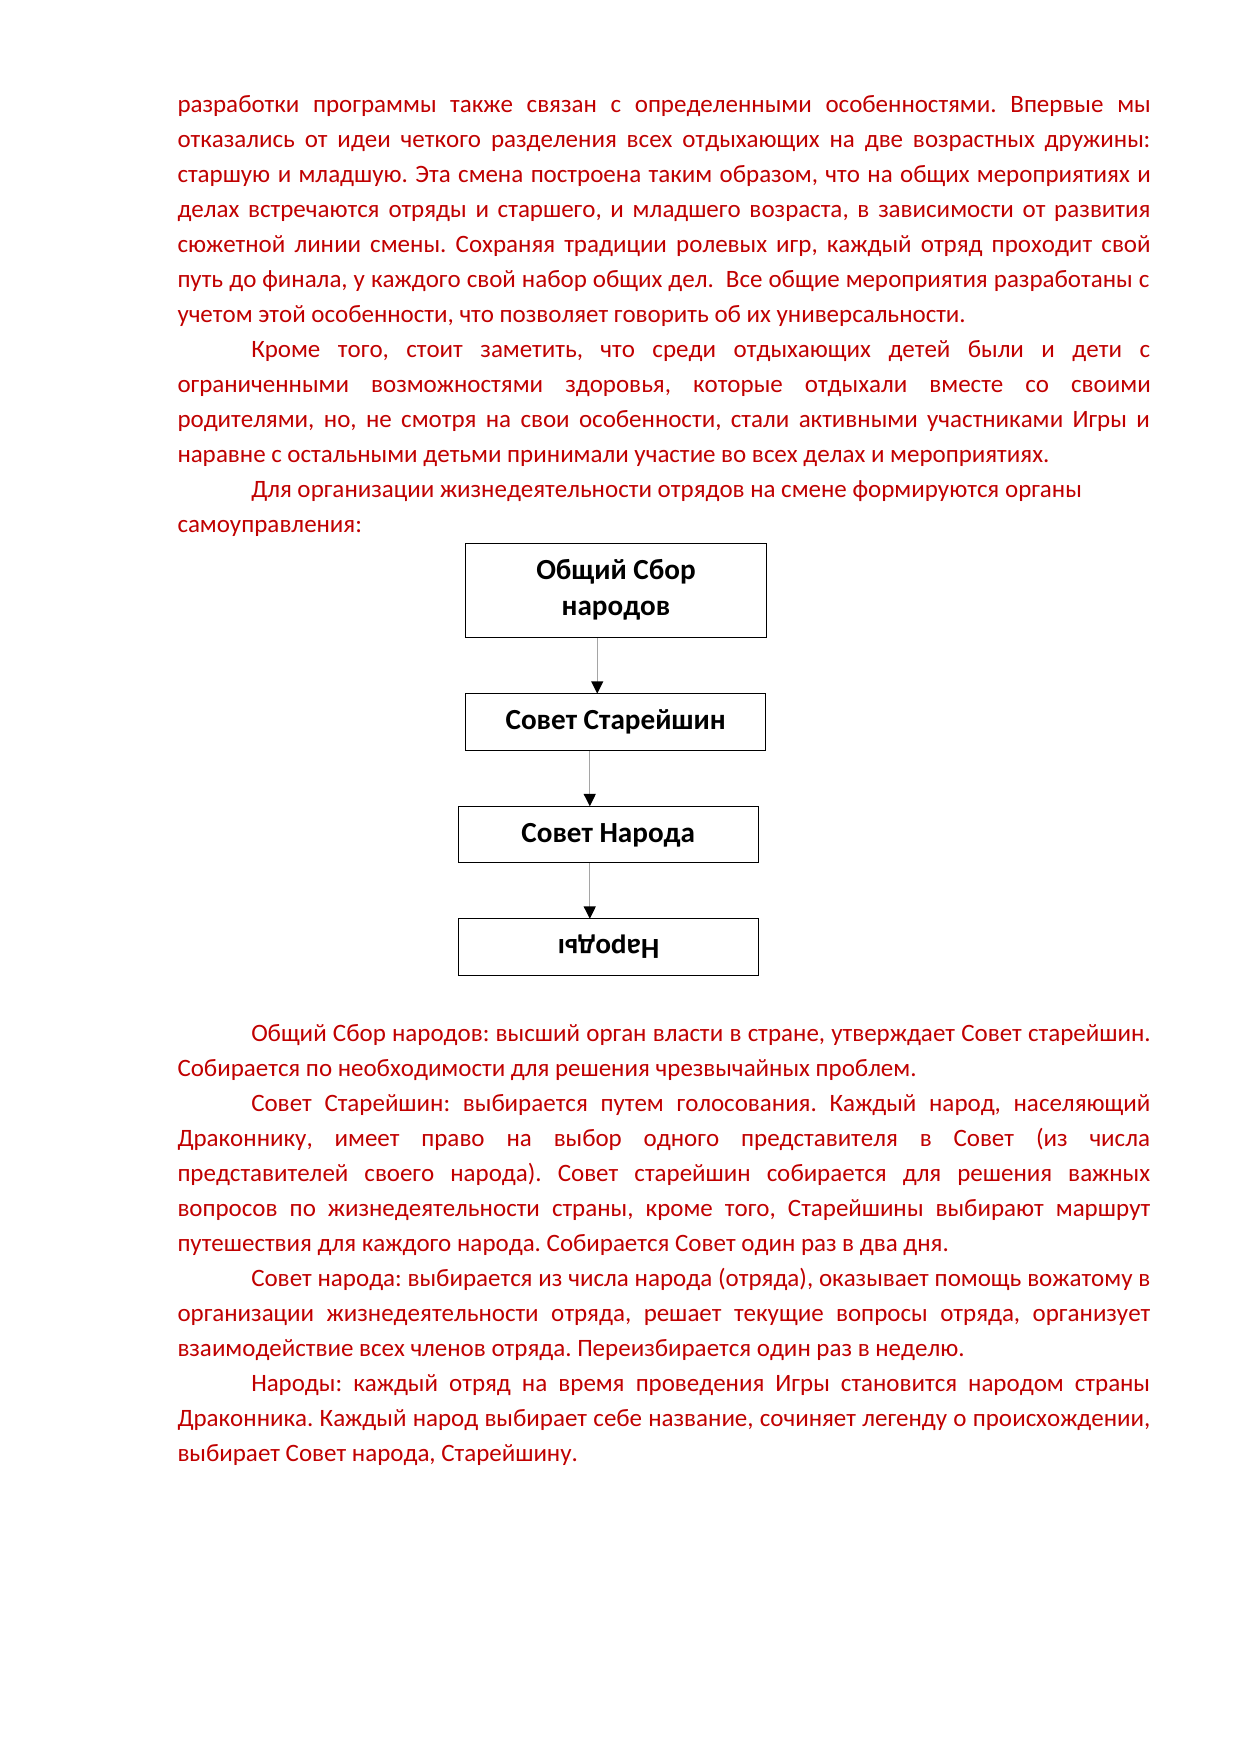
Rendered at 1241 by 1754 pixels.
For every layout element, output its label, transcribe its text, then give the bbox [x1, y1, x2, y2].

text Совет Старейшин: выбирается путем голосования. Каждый народ, населяющий Драконнику, имеет право на выбор одного представителя в Совет (из числа представителей своего народа). Совет старейшин собирается для решения важных вопросов по жизнедеятельности страны, кроме того, Старейшины выбирают маршрут путешествия для каждого народа. Собирается Совет один раз в два дня. [177, 1087, 1152, 1257]
text Общий Сбор народов: высший орган власти в стране, утверждает Совет старейшин. Собирается по необходимости для решения чрезвычайных проблем. [177, 1017, 1152, 1082]
text Совет народа: выбирается из числа народа (отряда), оказывает помощь вожатому в организации жизнедеятельности отряда, решает текущие вопросы отряда, организует взаимодействие всех членов отряда. Переизбирается один раз в неделю. [177, 1262, 1152, 1362]
text Кроме того, стоит заметить, что среди отдыхающих детей были и дети с ограниченными возможностями здоровья, которые отдыхали вместе со своими родителями, но, не смотря на свои особенности, стали активными участниками Игры и наравне с остальными детьми принимали участие во всех делах и мероприятиях. [177, 334, 1152, 469]
text Для организации жизнедеятельности отрядов на смене формируются органы самоуправления: [177, 474, 1152, 539]
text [177, 89, 1152, 329]
text Народы: каждый отряд на время проведения Игры становится народом страны Драконника. Каждый народ выбирает себе название, сочиняет легенду о происхождении, выбирает Совет народа, Старейшину. [177, 1367, 1152, 1467]
